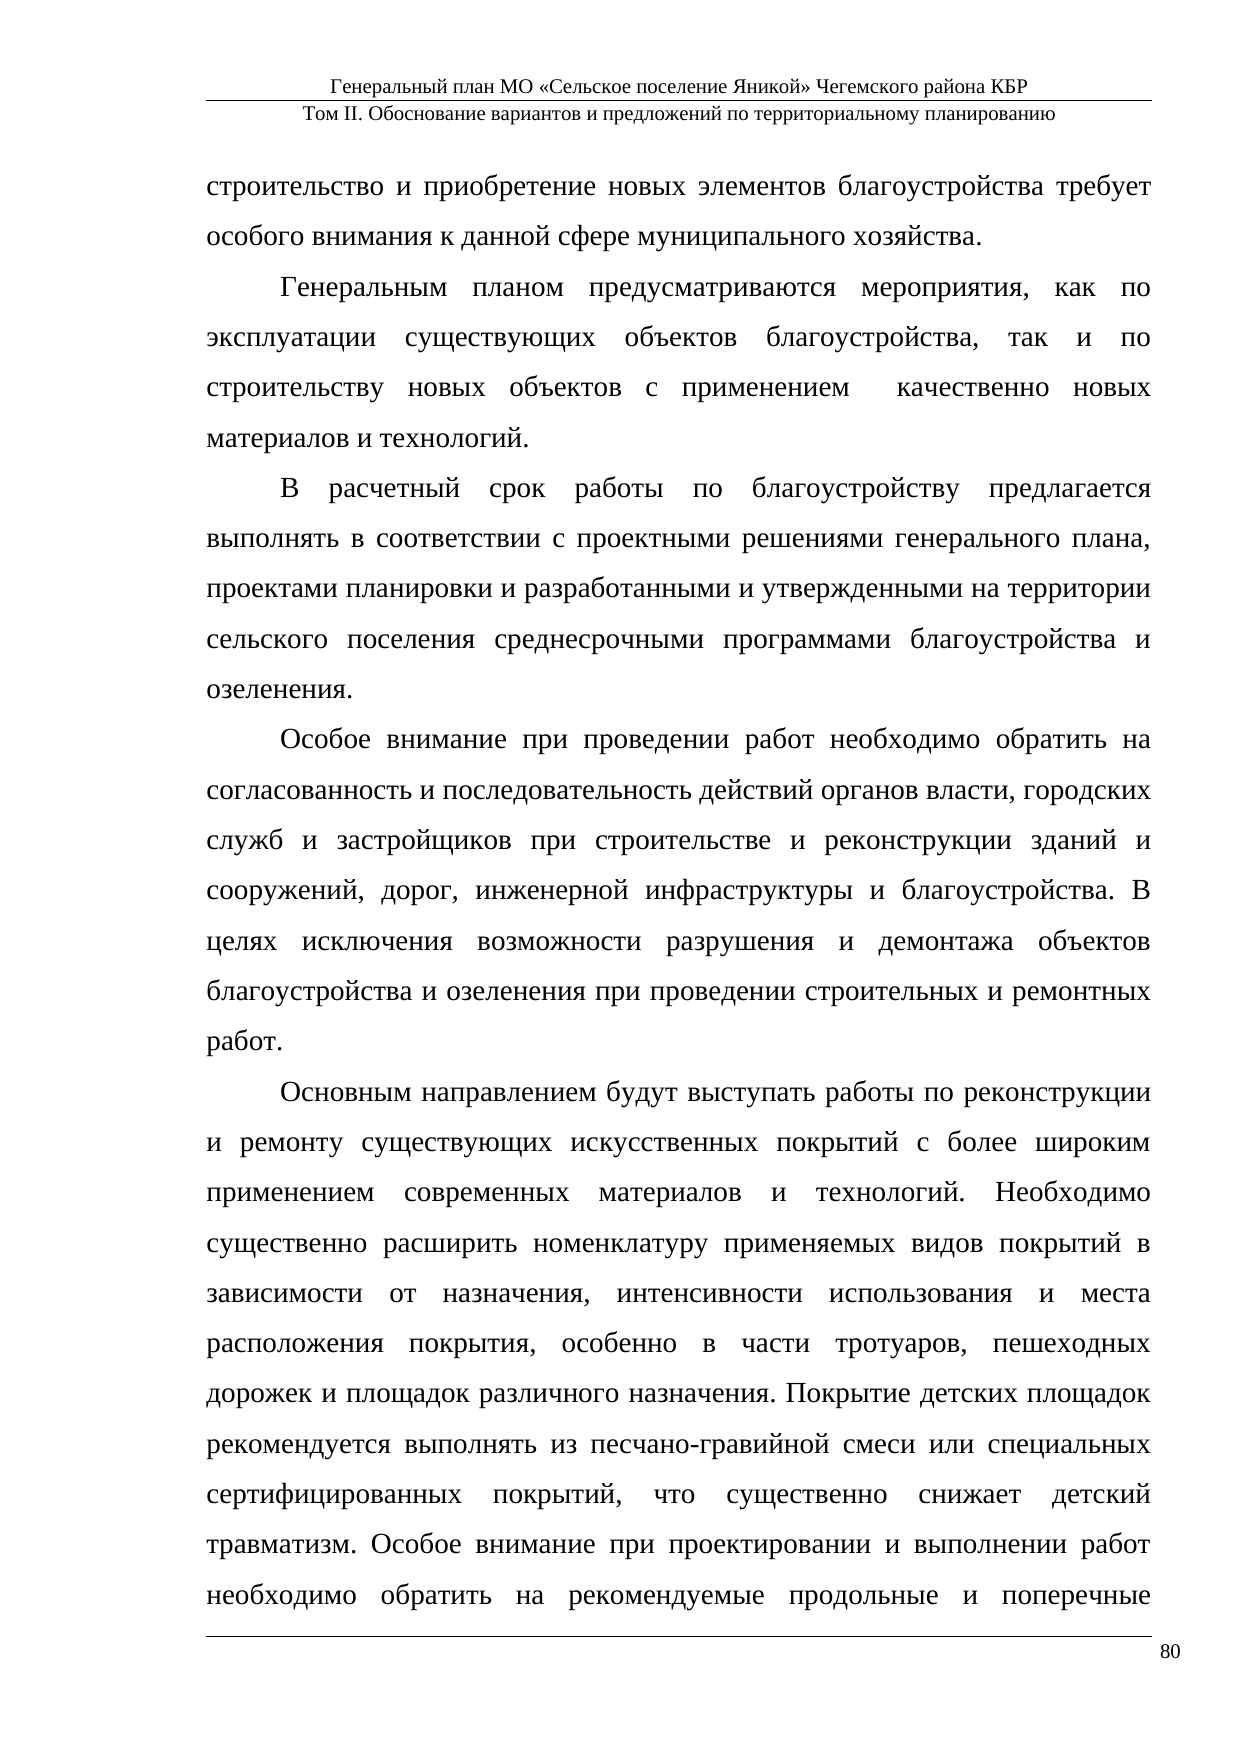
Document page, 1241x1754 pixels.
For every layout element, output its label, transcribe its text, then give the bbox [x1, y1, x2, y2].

text В расчетный срок работы по благоустройству предлагается выполнять в соответствии с проектными решениями генерального плана, проектами планировки и разработанными и утвержденными на территории сельского поселения среднесрочными программами благоустройства и озеленения. [206, 470, 1152, 705]
text Особое внимание при проведении работ необходимо обратить на согласованность и последовательность действий органов власти, городских служб и застройщиков при строительстве и реконструкции зданий и сооружений, дорог, инженерной инфраструктуры и благоустройства. В целях исключения возможности разрушения и демонтажа объектов благоустройства и озеленения при проведении строительных и ремонтных работ. [206, 722, 1152, 1057]
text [206, 168, 1152, 252]
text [206, 1074, 1152, 1610]
text Генеральным планом предусматриваются мероприятия, как по эксплуатации существующих объектов благоустройства, так и по строительству новых объектов с применением качественно новых материалов и технологий. [206, 269, 1152, 453]
